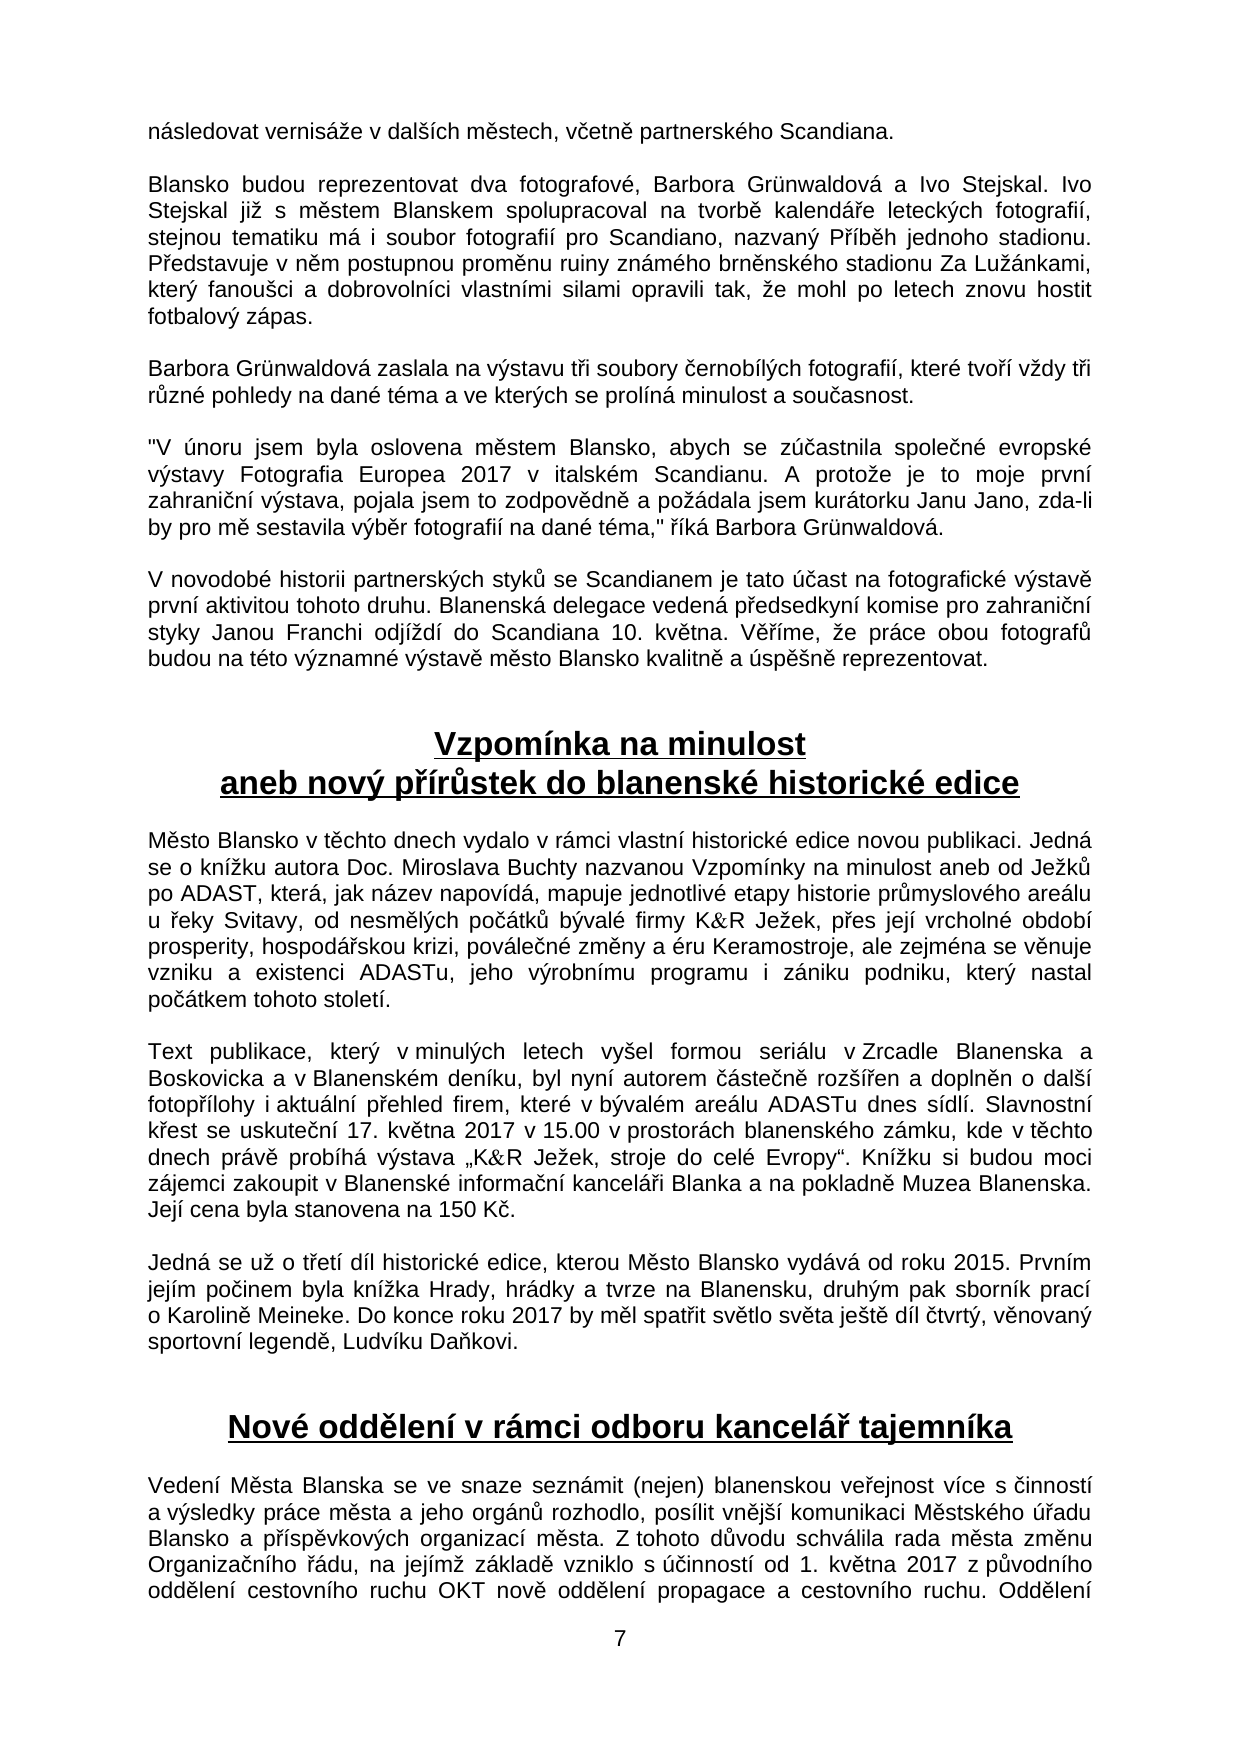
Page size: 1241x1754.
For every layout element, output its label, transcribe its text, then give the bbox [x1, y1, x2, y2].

text Blansko budou reprezentovat dva fotografové, Barbora Grünwaldová a Ivo Stejskal. Ivo Stejskal již s městem Blanskem spolupracoval na tvorbě kalendáře leteckých fotografií, stejnou tematiku má i soubor fotografií pro Scandiano, nazvaný Příběh jednoho stadionu. Představuje v něm postupnou proměnu ruiny známého brněnského stadionu Za Lužánkami, který fanoušci a dobrovolníci vlastními silami opravili tak, že mohl po letech znovu hostit fotbalový zápas. [148, 171, 1092, 329]
text Město Blansko v těchto dnech vydalo v rámci vlastní historické edice novou publikaci. Jedná se o knížku autora Doc. Miroslava Buchty nazvanou Vzpomínky na minulost aneb od Ježků po ADAST, která, jak název napovídá, mapuje jednotlivé etapy historie průmyslového areálu u řeky Svitavy, od nesmělých počátků bývalé firmy KR Ježek, přes její vrcholné období prosperity, hospodářskou krizi, poválečné změny a éru Keramostroje, ale zejména se věnuje vzniku a existenci ADASTu, jeho výrobnímu programu i zániku podniku, který nastal počátkem tohoto století. [148, 827, 1092, 1012]
text Barbora Grünwaldová zaslala na výstavu tři soubory černobílých fotografií, které tvoří vždy tři různé pohledy na dané téma a ve kterých se prolíná minulost a současnost. [148, 355, 1092, 408]
text Nové oddělení v rámci odboru kancelář tajemníka [148, 1407, 1092, 1446]
text "V únoru jsem byla oslovena městem Blansko, abych se zúčastnila společné evropské výstavy Fotografia Europea 2017 v italském Scandianu. A protože je to moje první zahraniční výstava, pojala jsem to zodpovědně a požádala jsem kurátorku Janu Jano, zda-li by pro mě sestavila výběr fotografií na dané téma," říká Barbora Grünwaldová. [148, 434, 1092, 540]
text V novodobé historii partnerských styků se Scandianem je tato účast na fotografické výstavě první aktivitou tohoto druhu. Blanenská delegace vedená předsedkyní komise pro zahraniční styky Janou Franchi odjíždí do Scandiana 10. května. Věříme, že práce obou fotografů budou na této významné výstavě město Blansko kvalitně a úspěšně reprezentovat. [148, 566, 1092, 672]
text aneb nový přírůstek do blanenské historické edice [148, 763, 1092, 801]
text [148, 118, 1092, 144]
text Jedná se už o třetí díl historické edice, kterou Město Blansko vydává od roku 2015. Prvním jejím počinem byla knížka Hrady, hrádky a tvrze na Blanensku, druhým pak sborník prací o Karolině Meineke. Do konce roku 2017 by měl spatřit světlo světa ještě díl čtvrtý, věnovaný sportovní legendě, Ludvíku Daňkovi. [148, 1249, 1092, 1354]
text Text publikace, který v minulých letech vyšel formou seriálu v Zrcadle Blanenska a Boskovicka a v Blanenském deníku, byl nyní autorem částečně rozšířen a doplněn o další fotopřílohy i aktuální přehled firem, které v bývalém areálu ADASTu dnes sídlí. Slavnostní křest se uskuteční 17. května 2017 v 15.00 v prostorách blanenského zámku, kde v těchto dnech právě probíhá výstava „KR Ježek, stroje do celé Evropy“. Knížku si budou moci zájemci zakoupit v Blanenské informační kanceláři Blanka a na pokladně Muzea Blanenska. Její cena byla stanovena na 150 Kč. [148, 1038, 1092, 1223]
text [148, 1472, 1092, 1604]
text Vzpomínka na minulost [148, 724, 1092, 763]
